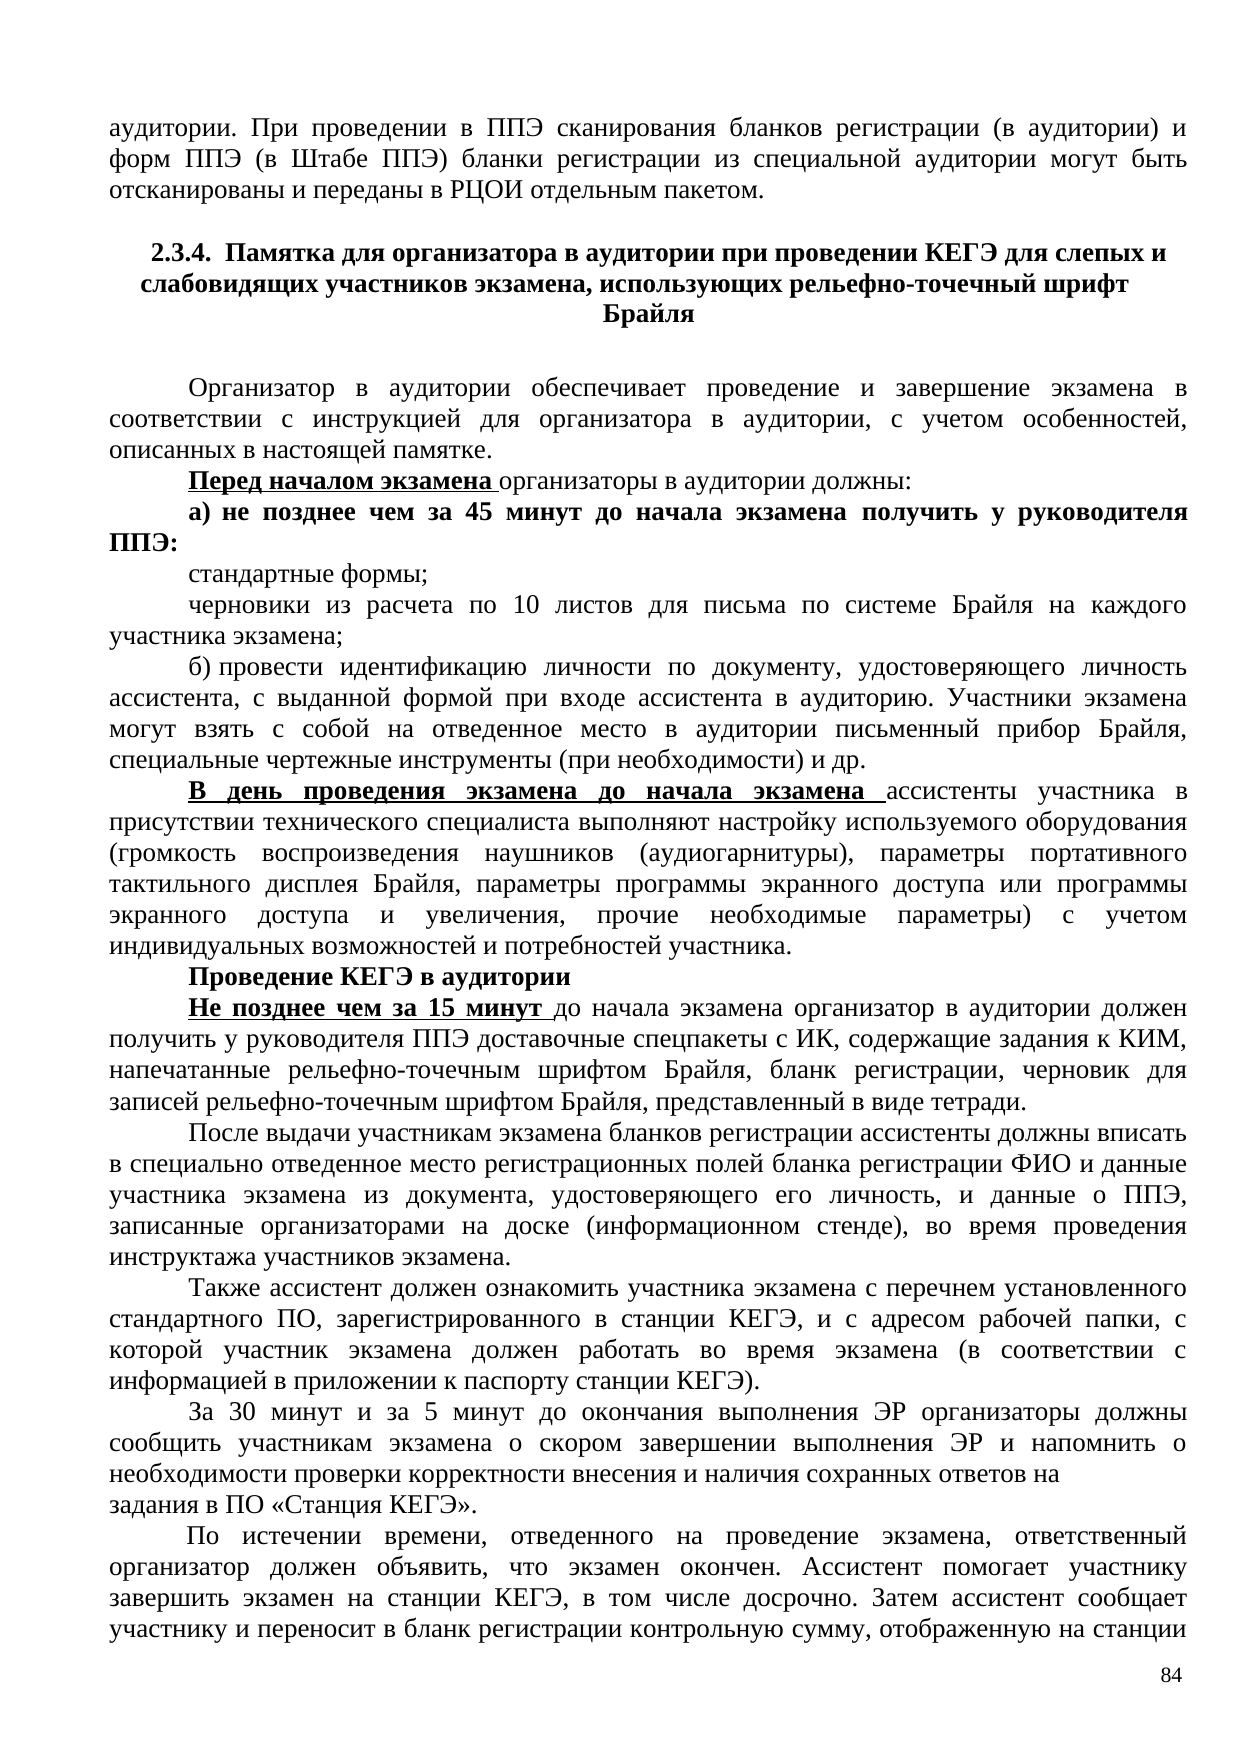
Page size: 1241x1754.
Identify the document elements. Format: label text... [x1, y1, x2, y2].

text Также ассистент должен ознакомить участника экзамена с перечнем установленного стандартного ПО, зарегистрированного в станции КЕГЭ, и с адресом рабочей папки, с которой участник экзамена должен работать во время экзамена (в соответствии с информацией в приложении к паспорту станции КЕГЭ). [109, 1271, 1188, 1396]
text За 30 минут и за 5 минут до окончания выполнения ЭР организаторы должны сообщить участникам экзамена о скором завершении выполнения ЭР и напомнить о необходимости проверки корректности внесения и наличия сохранных ответов на [109, 1396, 1188, 1489]
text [109, 1520, 1188, 1644]
text Перед началом экзамена организаторы в аудитории должны: [109, 464, 1188, 495]
text а) не позднее чем за 45 минут до начала экзамена получить у руководителя ППЭ: [109, 495, 1188, 557]
text Проведение КЕГЭ в аудитории [109, 961, 1188, 992]
text задания в ПО «Станция КЕГЭ». [109, 1489, 1188, 1520]
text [109, 112, 1188, 205]
text После выдачи участникам экзамена бланков регистрации ассистенты должны вписать в специально отведенное место регистрационных полей бланка регистрации ФИО и данные участника экзамена из документа, удостоверяющего его личность, и данные о ППЭ, записанные организаторами на доске (информационном стенде), во время проведения инструктажа участников экзамена. [109, 1116, 1188, 1271]
text Организатор в аудитории обеспечивает проведение и завершение экзамена в соответствии с инструкцией для организатора в аудитории, с учетом особенностей, описанных в настоящей памятке. [109, 371, 1188, 464]
text б) провести идентификацию личности по документу, удостоверяющего личность ассистента, с выданной формой при входе ассистента в аудиторию. Участники экзамена могут взять с собой на отведенное место в аудитории письменный прибор Брайля, специальные чертежные инструменты (при необходимости) и др. [109, 651, 1188, 775]
text Брайля [109, 298, 1188, 328]
text черновики из расчета по 10 листов для письма по системе Брайля на каждого участника экзамена; [109, 588, 1188, 651]
text В день проведения экзамена до начала экзамена ассистенты участника в присутствии технического специалиста выполняют настройку используемого оборудования (громкость воспроизведения наушников (аудиогарнитуры), параметры портативного тактильного дисплея Брайля, параметры программы экранного доступа или программы экранного доступа и увеличения, прочие необходимые параметры) с учетом индивидуальных возможностей и потребностей участника. [109, 775, 1188, 961]
list Памятка для организатора в аудитории при проведении КЕГЭ для слепых и слабовидящих участников экзамена, использующих рельефно-точечный шрифт [140, 236, 1188, 298]
text стандартные формы; [109, 557, 1188, 588]
text Не позднее чем за 15 минут до начала экзамена организатор в аудитории должен получить у руководителя ППЭ доставочные спецпакеты с ИК, содержащие задания к КИМ, напечатанные рельефно-точечным шрифтом Брайля, бланк регистрации, черновик для записей рельефно-точечным шрифтом Брайля, представленный в виде тетради. [109, 992, 1188, 1116]
